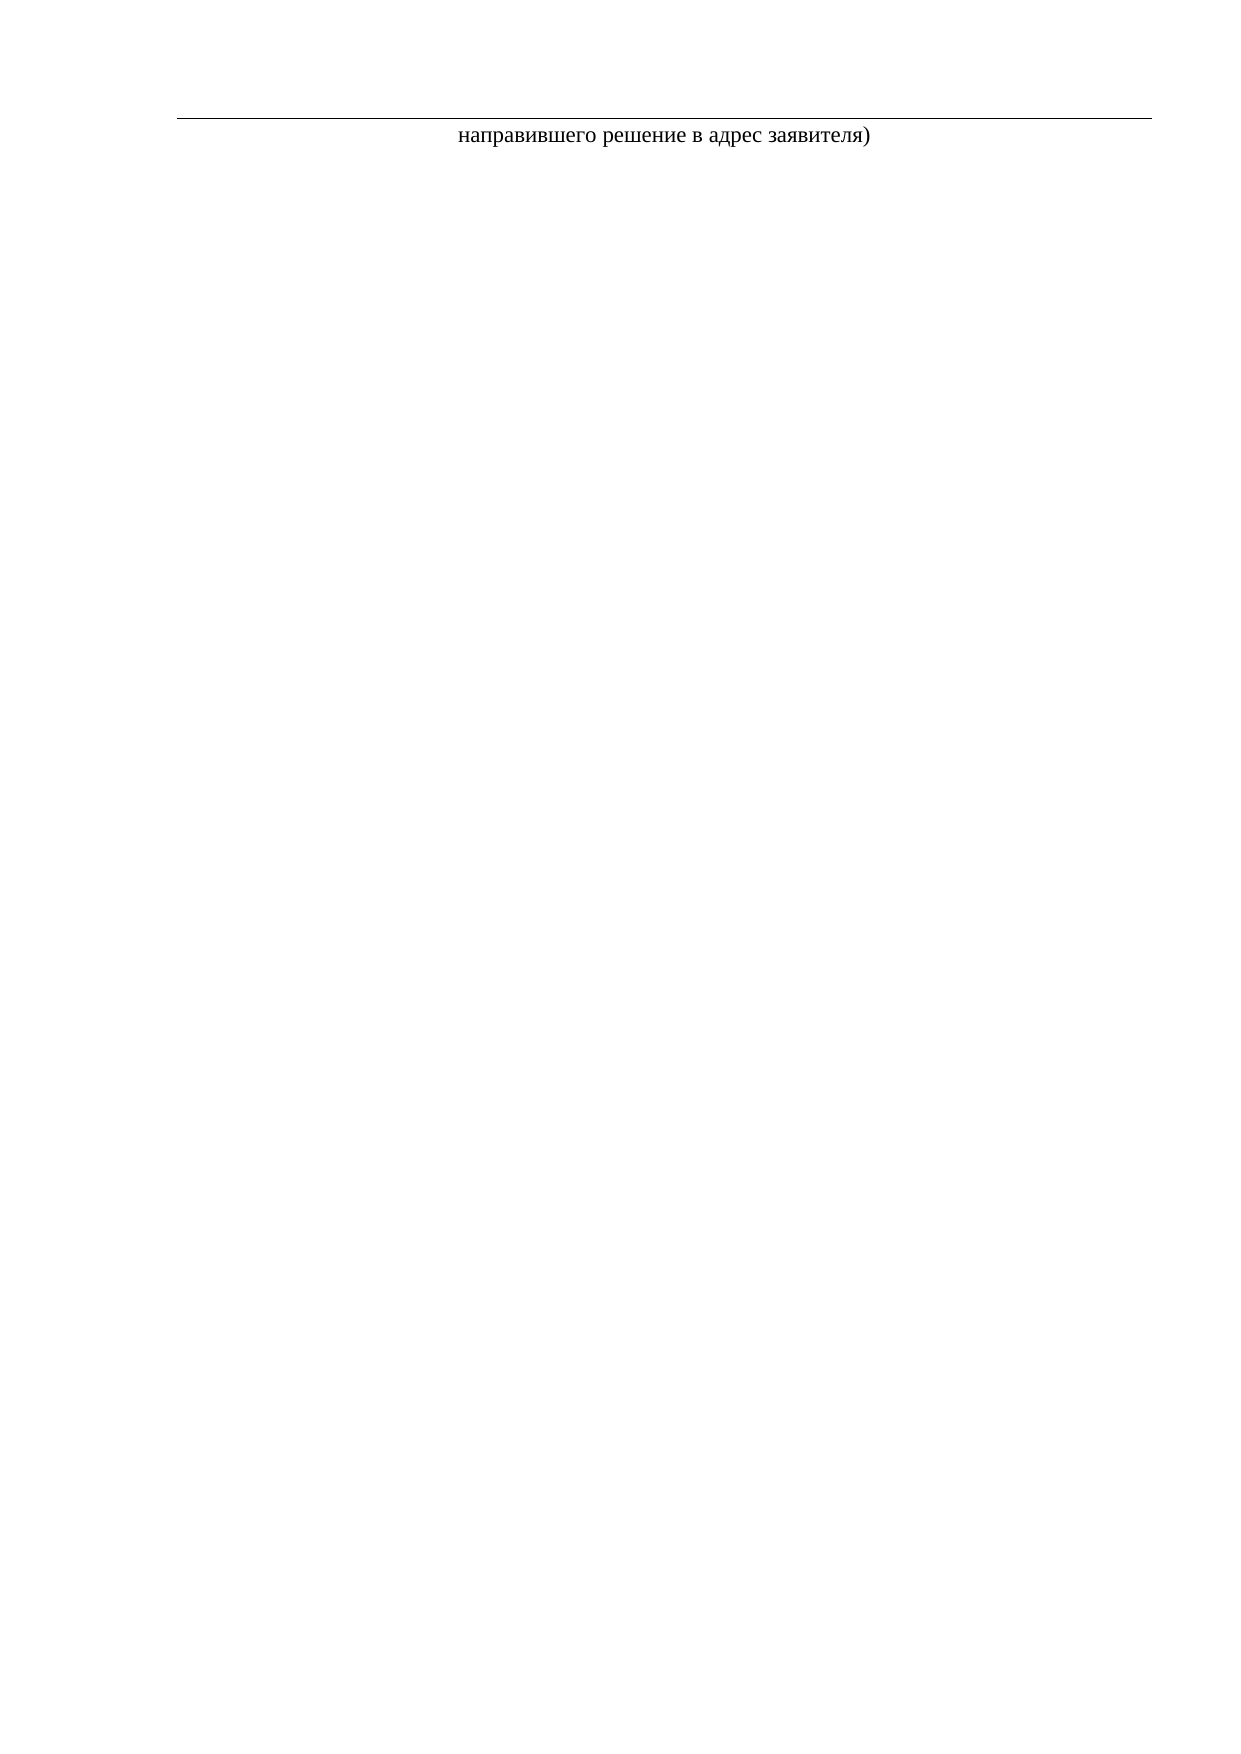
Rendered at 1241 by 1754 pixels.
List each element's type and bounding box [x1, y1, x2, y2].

text [177, 119, 1152, 148]
